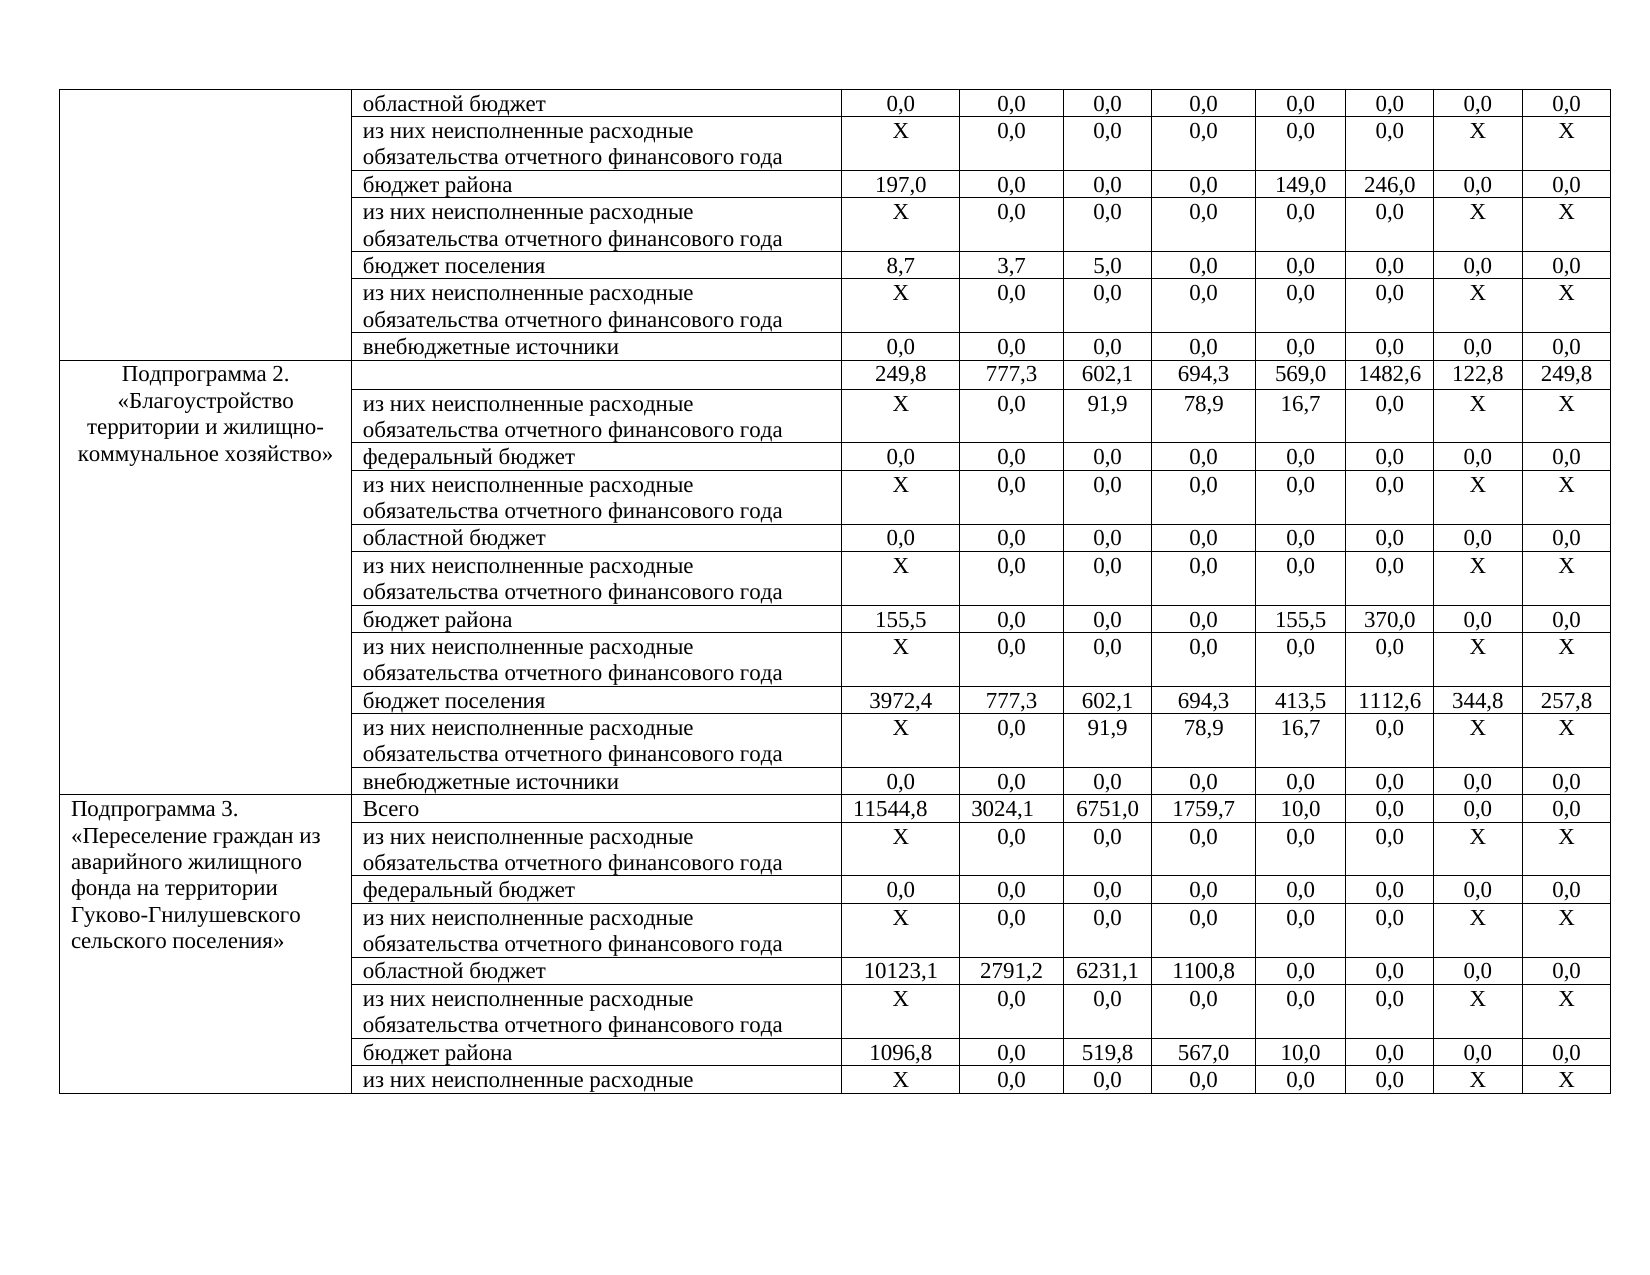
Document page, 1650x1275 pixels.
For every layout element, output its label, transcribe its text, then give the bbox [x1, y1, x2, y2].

table_cell 0,0 [960, 390, 1063, 442]
table_cell 2791,2 [960, 958, 1063, 984]
table_cell Х [1434, 1066, 1522, 1092]
table_cell 0,0 [1523, 252, 1610, 278]
table_cell 0,0 [1346, 876, 1433, 903]
table_cell 0,0 [960, 714, 1063, 767]
table_cell Х [842, 471, 959, 523]
table_cell 0,0 [960, 633, 1063, 686]
table_cell 6231,1 [1064, 958, 1151, 984]
table_cell 567,0 [1152, 1039, 1255, 1065]
table_cell 413,5 [1256, 687, 1345, 713]
table_cell Х [1523, 823, 1610, 875]
table_cell 0,0 [1256, 333, 1345, 359]
table_cell 0,0 [1256, 117, 1345, 170]
table_cell 0,0 [1152, 1066, 1255, 1092]
table_cell Х [1523, 198, 1610, 251]
table_cell 0,0 [1064, 823, 1151, 875]
table_cell 0,0 [1434, 525, 1522, 551]
table_cell 0,0 [1346, 471, 1433, 523]
table_cell 0,0 [960, 552, 1063, 604]
table_cell бюджет района [352, 1039, 841, 1065]
table_cell 5,0 [1064, 252, 1151, 278]
table_cell Подпрограмма 3. «Переселение граждан из аварийного жилищного фонда на территории Гуково-Гнилушевского сельского поселения» [60, 795, 351, 1092]
table_cell 1100,8 [1152, 958, 1255, 984]
table_cell Х [842, 985, 959, 1038]
table_cell 0,0 [842, 333, 959, 359]
table_cell 0,0 [1152, 198, 1255, 251]
table_cell 0,0 [1346, 958, 1433, 984]
table_cell 602,1 [1064, 361, 1151, 388]
table_cell 0,0 [1064, 117, 1151, 170]
table_cell 0,0 [1523, 795, 1610, 822]
table_cell 0,0 [1346, 714, 1433, 767]
table_cell 0,0 [1152, 633, 1255, 686]
table_cell 155,5 [842, 606, 959, 632]
table_cell 0,0 [1256, 876, 1345, 903]
table_cell 0,0 [1256, 1066, 1345, 1092]
table_cell 0,0 [960, 1066, 1063, 1092]
table_cell 0,0 [1434, 443, 1522, 470]
table_cell 0,0 [1064, 171, 1151, 197]
table_cell 0,0 [1346, 390, 1433, 442]
table_cell Х [842, 904, 959, 957]
table_cell [352, 361, 841, 388]
table_cell 0,0 [960, 606, 1063, 632]
table_cell 0,0 [1434, 333, 1522, 359]
table_cell 0,0 [1256, 985, 1345, 1038]
table_cell 694,3 [1152, 361, 1255, 388]
table_cell 0,0 [1256, 252, 1345, 278]
table_cell 0,0 [1434, 768, 1522, 794]
table_cell 0,0 [1434, 876, 1522, 903]
table_cell 0,0 [1256, 823, 1345, 875]
table_cell 0,0 [1434, 606, 1522, 632]
table_cell 0,0 [1346, 198, 1433, 251]
table_cell из них неисполненные расходные обязательства отчетного финансового года [352, 471, 841, 523]
table_cell 0,0 [1152, 90, 1255, 116]
table_cell 10,0 [1256, 795, 1345, 822]
table_cell 0,0 [1152, 333, 1255, 359]
table_cell из них неисполненные расходные обязательства отчетного финансового года [352, 279, 841, 332]
table_cell 0,0 [1152, 279, 1255, 332]
table_cell Х [1523, 633, 1610, 686]
table_cell 0,0 [1064, 606, 1151, 632]
table_cell Подпрограмма 2. «Благоустройство территории и жилищно- коммунальное хозяйство» [60, 361, 351, 794]
table_cell 0,0 [1064, 525, 1151, 551]
table_cell 149,0 [1256, 171, 1345, 197]
table_cell 0,0 [1152, 823, 1255, 875]
table_cell 0,0 [1523, 333, 1610, 359]
table_cell 0,0 [1152, 606, 1255, 632]
table_cell Х [1523, 390, 1610, 442]
table_cell 0,0 [1256, 552, 1345, 604]
table_cell 0,0 [960, 117, 1063, 170]
table_cell 91,9 [1064, 714, 1151, 767]
table_cell Х [1434, 390, 1522, 442]
table_cell Х [1434, 279, 1522, 332]
table_cell 3,7 [960, 252, 1063, 278]
table_cell 0,0 [1152, 171, 1255, 197]
table_cell Х [1434, 471, 1522, 523]
table_cell Х [842, 390, 959, 442]
table_cell Всего [352, 795, 841, 822]
table_cell 10123,1 [842, 958, 959, 984]
table_cell 0,0 [1256, 525, 1345, 551]
table_cell 0,0 [1523, 1039, 1610, 1065]
table_cell 0,0 [1434, 171, 1522, 197]
table_cell 602,1 [1064, 687, 1151, 713]
table_cell 0,0 [1256, 768, 1345, 794]
table_cell 0,0 [960, 823, 1063, 875]
table_cell 0,0 [1346, 443, 1433, 470]
table_cell 0,0 [1256, 443, 1345, 470]
table_cell 0,0 [1064, 1066, 1151, 1092]
table_cell 0,0 [1523, 525, 1610, 551]
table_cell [352, 985, 841, 1038]
table_cell 0,0 [1523, 171, 1610, 197]
table_cell бюджет поселения [352, 687, 841, 713]
table_cell 0,0 [1523, 606, 1610, 632]
table_cell бюджет района [352, 171, 841, 197]
table_cell 1482,6 [1346, 361, 1433, 388]
table_cell 0,0 [1434, 252, 1522, 278]
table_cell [352, 1066, 841, 1092]
table_cell 0,0 [1346, 795, 1433, 822]
table_cell 0,0 [960, 90, 1063, 116]
table_cell 0,0 [960, 171, 1063, 197]
table_cell 197,0 [842, 171, 959, 197]
table_cell Х [842, 279, 959, 332]
table_cell Х [842, 823, 959, 875]
table_cell 0,0 [1152, 525, 1255, 551]
table_cell Х [1523, 552, 1610, 604]
table_cell 0,0 [1346, 985, 1433, 1038]
table_cell 16,7 [1256, 714, 1345, 767]
table_cell 1096,8 [842, 1039, 959, 1065]
table_cell областной бюджет [352, 958, 841, 984]
table_cell Х [842, 1066, 959, 1092]
table_cell 0,0 [1346, 90, 1433, 116]
table_cell 0,0 [1523, 90, 1610, 116]
table_cell 0,0 [1434, 90, 1522, 116]
table_cell Х [842, 552, 959, 604]
table_cell 0,0 [1152, 443, 1255, 470]
table_cell 0,0 [1346, 1066, 1433, 1092]
table_cell 777,3 [960, 361, 1063, 388]
table_cell 11544,8 [842, 795, 959, 822]
table_cell Х [1523, 904, 1610, 957]
table_cell 0,0 [1256, 90, 1345, 116]
table_cell 122,8 [1434, 361, 1522, 388]
table_cell Х [842, 633, 959, 686]
table_cell 694,3 [1152, 687, 1255, 713]
table_cell 0,0 [1434, 795, 1522, 822]
table_cell Х [1523, 714, 1610, 767]
table_cell 0,0 [1346, 552, 1433, 604]
table_cell 0,0 [1256, 198, 1345, 251]
table_cell 0,0 [1064, 443, 1151, 470]
table_cell 0,0 [960, 768, 1063, 794]
table_cell Х [1434, 714, 1522, 767]
table_cell 0,0 [842, 525, 959, 551]
table_cell 6751,0 [1064, 795, 1151, 822]
table_cell Х [1523, 985, 1610, 1038]
table_cell 0,0 [1064, 279, 1151, 332]
table_cell 78,9 [1152, 714, 1255, 767]
table_cell 0,0 [1256, 904, 1345, 957]
table_cell 10,0 [1256, 1039, 1345, 1065]
table_cell 569,0 [1256, 361, 1345, 388]
table_cell из них неисполненные расходные обязательства отчетного финансового года [352, 823, 841, 875]
table_cell Х [1434, 633, 1522, 686]
table_cell внебюджетные источники [352, 333, 841, 359]
table_cell 0,0 [1152, 876, 1255, 903]
table_cell бюджет поселения [352, 252, 841, 278]
table_cell 0,0 [1064, 904, 1151, 957]
table_cell Х [1434, 552, 1522, 604]
table_cell 0,0 [1152, 252, 1255, 278]
table_cell областной бюджет [352, 90, 841, 116]
table_cell 0,0 [1523, 443, 1610, 470]
table_cell Х [1434, 823, 1522, 875]
table_cell 0,0 [1064, 633, 1151, 686]
table_cell Х [1523, 1066, 1610, 1092]
table_cell из них неисполненные расходные обязательства отчетного финансового года [352, 633, 841, 686]
table_cell 0,0 [842, 90, 959, 116]
table_cell бюджет района [352, 606, 841, 632]
table_cell 0,0 [1346, 904, 1433, 957]
table_cell Х [842, 714, 959, 767]
table_cell 0,0 [1523, 876, 1610, 903]
table_cell Х [1434, 198, 1522, 251]
table_cell Х [842, 198, 959, 251]
table_cell 0,0 [1346, 525, 1433, 551]
table_cell 0,0 [1064, 552, 1151, 604]
table_cell 0,0 [1064, 90, 1151, 116]
table_cell 0,0 [1152, 985, 1255, 1038]
table_cell 0,0 [1346, 633, 1433, 686]
table_cell 777,3 [960, 687, 1063, 713]
table_cell 0,0 [1346, 768, 1433, 794]
table_cell 0,0 [1152, 471, 1255, 523]
table_cell 0,0 [1064, 985, 1151, 1038]
table_cell 3024,1 [960, 795, 1063, 822]
table_cell 0,0 [1064, 333, 1151, 359]
table_cell 0,0 [1346, 823, 1433, 875]
table_cell 0,0 [960, 279, 1063, 332]
table_cell 0,0 [1256, 958, 1345, 984]
table_cell федеральный бюджет [352, 876, 841, 903]
table_cell 16,7 [1256, 390, 1345, 442]
table_cell 249,8 [842, 361, 959, 388]
table_cell 0,0 [960, 471, 1063, 523]
table_cell 0,0 [1152, 552, 1255, 604]
table_cell Х [1434, 985, 1522, 1038]
table_cell 0,0 [1346, 1039, 1433, 1065]
table_cell 519,8 [1064, 1039, 1151, 1065]
table_cell 0,0 [1256, 471, 1345, 523]
table_cell из них неисполненные расходные обязательства отчетного финансового года [352, 552, 841, 604]
table_cell 0,0 [960, 443, 1063, 470]
table_cell 0,0 [960, 198, 1063, 251]
table_cell 370,0 [1346, 606, 1433, 632]
table_cell 0,0 [960, 904, 1063, 957]
table_cell 0,0 [1256, 633, 1345, 686]
table_cell 0,0 [1346, 252, 1433, 278]
table_cell Х [1434, 904, 1522, 957]
table_cell 1759,7 [1152, 795, 1255, 822]
table_cell 0,0 [1064, 768, 1151, 794]
table_cell Х [1523, 279, 1610, 332]
table_cell 246,0 [1346, 171, 1433, 197]
table_cell 0,0 [1152, 904, 1255, 957]
table_cell из них неисполненные расходные обязательства отчетного финансового года [352, 714, 841, 767]
table_cell 0,0 [1152, 768, 1255, 794]
table_cell 0,0 [1434, 1039, 1522, 1065]
table_cell 0,0 [1152, 117, 1255, 170]
table_cell Х [1434, 117, 1522, 170]
table_cell 91,9 [1064, 390, 1151, 442]
table_cell 249,8 [1523, 361, 1610, 388]
table_cell Х [1523, 117, 1610, 170]
table_cell 0,0 [960, 876, 1063, 903]
table_cell Х [1523, 471, 1610, 523]
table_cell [352, 117, 841, 170]
table_cell 155,5 [1256, 606, 1345, 632]
table_cell 0,0 [960, 985, 1063, 1038]
table_cell областной бюджет [352, 525, 841, 551]
table_cell 0,0 [842, 768, 959, 794]
table_cell 0,0 [842, 443, 959, 470]
table_cell 0,0 [1523, 768, 1610, 794]
table_cell 344,8 [1434, 687, 1522, 713]
table_cell 0,0 [1256, 279, 1345, 332]
table_cell 0,0 [960, 333, 1063, 359]
table_cell 0,0 [1346, 279, 1433, 332]
table_cell 78,9 [1152, 390, 1255, 442]
table_cell 0,0 [1523, 958, 1610, 984]
table_cell из них неисполненные расходные обязательства отчетного финансового года [352, 198, 841, 251]
table_cell из них неисполненные расходные обязательства отчетного финансового года [352, 390, 841, 442]
table_cell 0,0 [1064, 198, 1151, 251]
table_cell Х [842, 117, 959, 170]
table_cell 8,7 [842, 252, 959, 278]
table_cell 0,0 [842, 876, 959, 903]
table_cell 0,0 [960, 525, 1063, 551]
table_cell 1112,6 [1346, 687, 1433, 713]
table_cell внебюджетные источники [352, 768, 841, 794]
table_cell 0,0 [1064, 876, 1151, 903]
table_cell 0,0 [1064, 471, 1151, 523]
table_cell федеральный бюджет [352, 443, 841, 470]
table_cell 257,8 [1523, 687, 1610, 713]
table_cell 0,0 [1434, 958, 1522, 984]
table_cell 0,0 [1346, 333, 1433, 359]
table_cell 0,0 [1346, 117, 1433, 170]
table_cell 0,0 [960, 1039, 1063, 1065]
table_cell 3972,4 [842, 687, 959, 713]
table_cell из них неисполненные расходные обязательства отчетного финансового года [352, 904, 841, 957]
